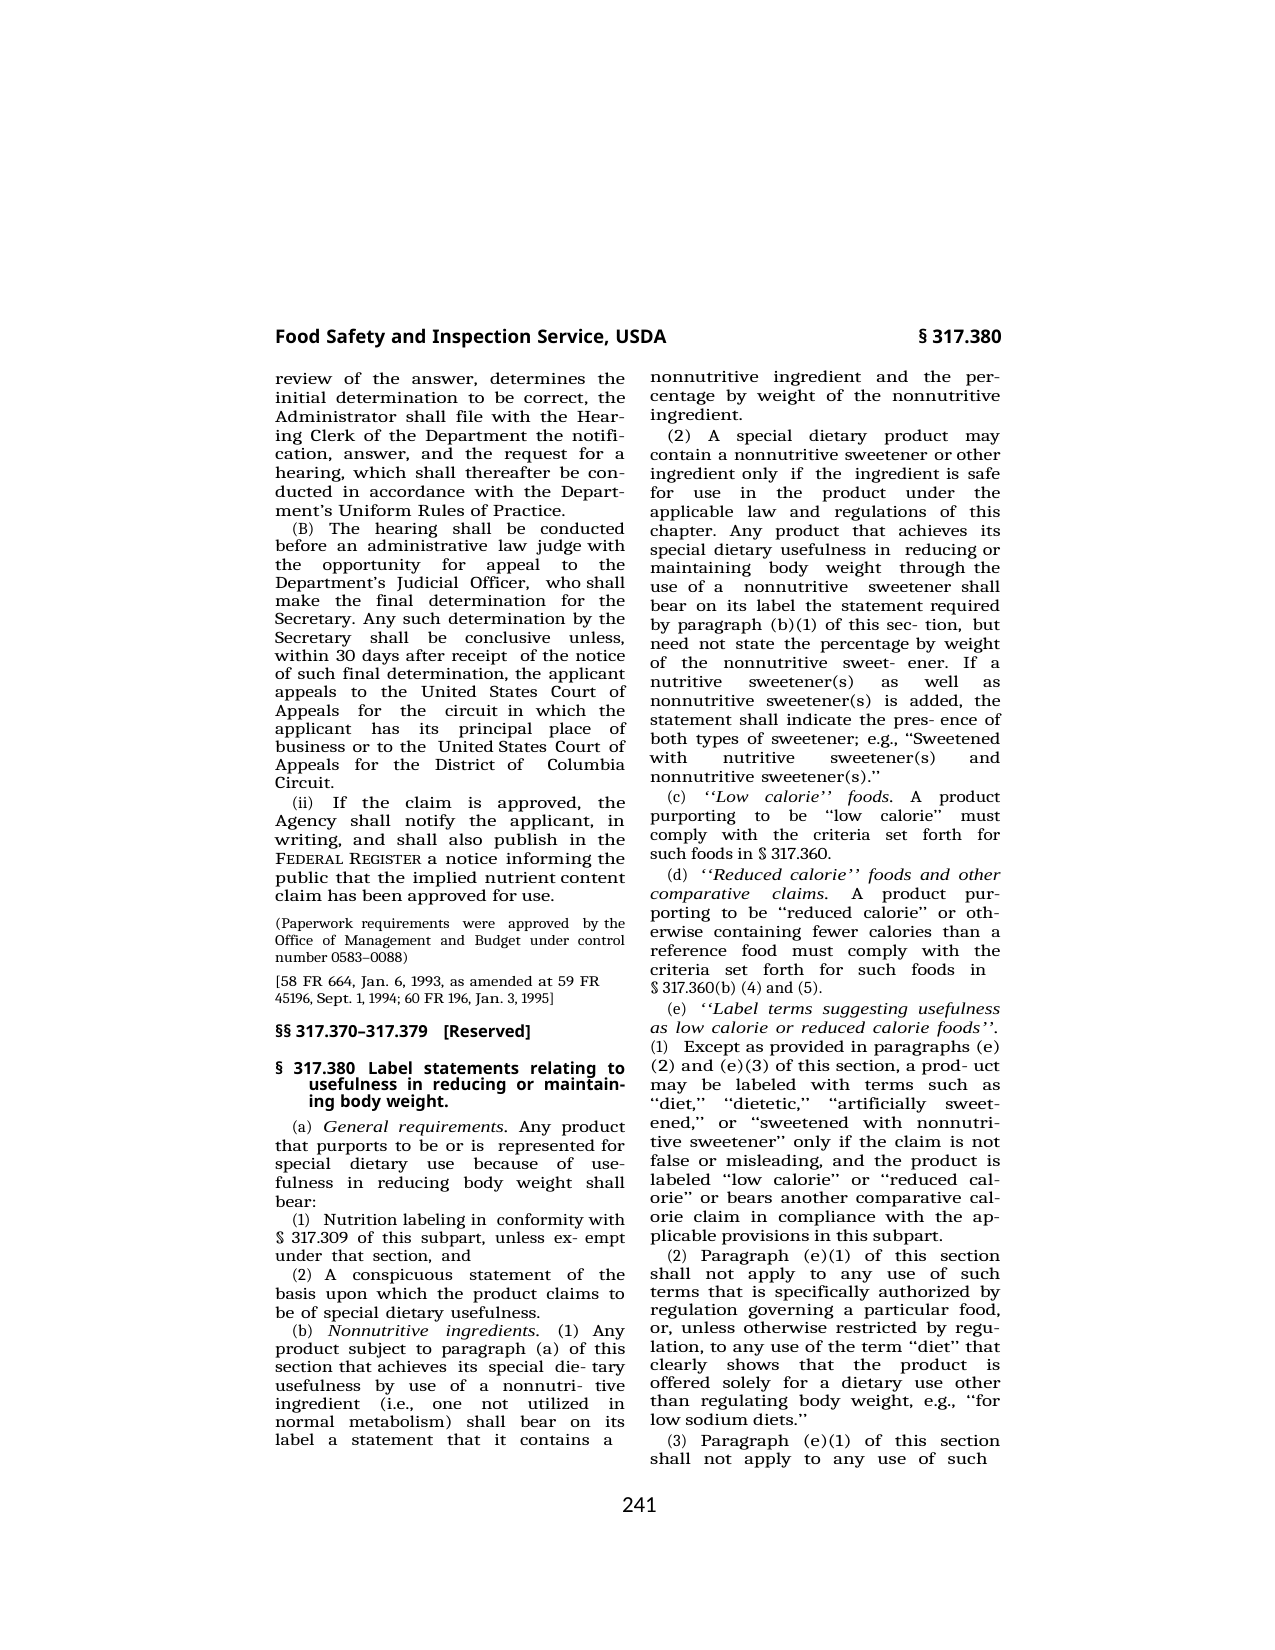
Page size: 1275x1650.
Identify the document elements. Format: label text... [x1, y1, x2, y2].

list General requirements. Any product that purports to be or is represented for special dietary use because of use- fulness in reducing body weight shall bear: [275, 1117, 625, 1211]
text § 317.380 Label statements relating to usefulness in reducing or maintain- ing body weight. [275, 1061, 625, 1111]
list Except as provided in paragraphs (e)(2) and (e)(3) of this section, a prod- uct may be labeled with terms such as ‘‘diet,’’ ‘‘dietetic,’’ ‘‘artificially sweet- ened,’’ or ‘‘sweetened with nonnutri- tive sweetener’’ only if the claim is not false or misleading, and the product is labeled ‘‘low calorie’’ or ‘‘reduced cal- orie’’ or bears another comparative cal- orie claim in compliance with the ap- plicable provisions in this subpart. [650, 1037, 1000, 1246]
text (2) A special dietary product may contain a nonnutritive sweetener or other ingredient only if the ingredient is safe for use in the product under the applicable law and regulations of this chapter. Any product that achieves its special dietary usefulness in reducing or maintaining body weight through the use of a nonnutritive sweetener shall bear on its label the statement required by paragraph (b)(1) of this sec- tion, but need not state the percentage by weight of the nonnutritive sweet- ener. If a nutritive sweetener(s) as well as nonnutritive sweetener(s) is added, the statement shall indicate the pres- ence of both types of sweetener; e.g., ‘‘Sweetened with nutritive sweetener(s) and nonnutritive sweetener(s).’’ [650, 426, 1000, 786]
list Paragraph (e)(1) of this section shall not apply to any use of such terms that is specifically authorized by regulation governing a particular food, or, unless otherwise restricted by regu- lation, to any use of the term ‘‘diet’’ that clearly shows that the product is offered solely for a dietary use other than regulating body weight, e.g., ‘‘for low sodium diets.’’ [650, 1247, 1000, 1429]
text nonnutritive ingredient and the per- centage by weight of the nonnutritive ingredient. [650, 368, 1000, 424]
list Nonnutritive ingredients. (1) Any product subject to paragraph (a) of this section that achieves its special die- tary usefulness by use of a nonnutri- tive ingredient (i.e., one not utilized in normal metabolism) shall bear on its label a statement that it contains a [275, 1322, 625, 1450]
text (Paperwork requirements were approved by the Office of Management and Budget under control number 0583–0088) [275, 915, 625, 965]
subtitle §§ 317.370–317.379 [Reserved] [275, 1020, 625, 1043]
list ‘‘Reduced calorie’’ foods and other comparative claims. A product pur- porting to be ‘‘reduced calorie’’ or oth- erwise containing fewer calories than a reference food must comply with the criteria set forth for such foods in [650, 865, 1000, 979]
list The hearing shall be conducted before an administrative law judge with the opportunity for appeal to the Department’s Judicial Officer, who shall make the final determination for the Secretary. Any such determination by the Secretary shall be conclusive unless, within 30 days after receipt of the notice of such final determination, the applicant appeals to the United States Court of Appeals for the circuit in which the applicant has its principal place of business or to the United States Court of Appeals for the District of Columbia Circuit. [275, 520, 625, 793]
list ‘‘Label terms suggesting usefulness as low calorie or reduced calorie foods’’. [650, 999, 1000, 1037]
list A conspicuous statement of the basis upon which the product claims to be of special dietary usefulness. [275, 1266, 625, 1322]
subtitle Food Safety and Inspection Service, USDA § 317.380 [275, 324, 1096, 349]
text review of the answer, determines the initial determination to be correct, the Administrator shall file with the Hear- ing Clerk of the Department the notifi- cation, answer, and the request for a hearing, which shall thereafter be con- ducted in accordance with the Depart- ment’s Uniform Rules of Practice. [275, 370, 625, 520]
list If the claim is approved, the Agency shall notify the applicant, in writing, and shall also publish in the FEDERAL REGISTER a notice informing the public that the implied nutrient content claim has been approved for use. [275, 793, 625, 906]
text § 317.360(b) (4) and (5). [650, 979, 1096, 998]
list Nutrition labeling in conformity with § 317.309 of this subpart, unless ex- empt under that section, and [275, 1211, 625, 1266]
list Paragraph (e)(1) of this section shall not apply to any use of such [650, 1431, 1000, 1468]
text 45196, Sept. 1, 1994; 60 FR 196, Jan. 3, 1995] [275, 990, 625, 1007]
list ‘‘Low calorie’’ foods. A product purporting to be ‘‘low calorie’’ must comply with the criteria set forth for such foods in § 317.360. [650, 788, 1000, 863]
text [58 FR 664, Jan. 6, 1993, as amended at 59 FR [275, 973, 625, 990]
